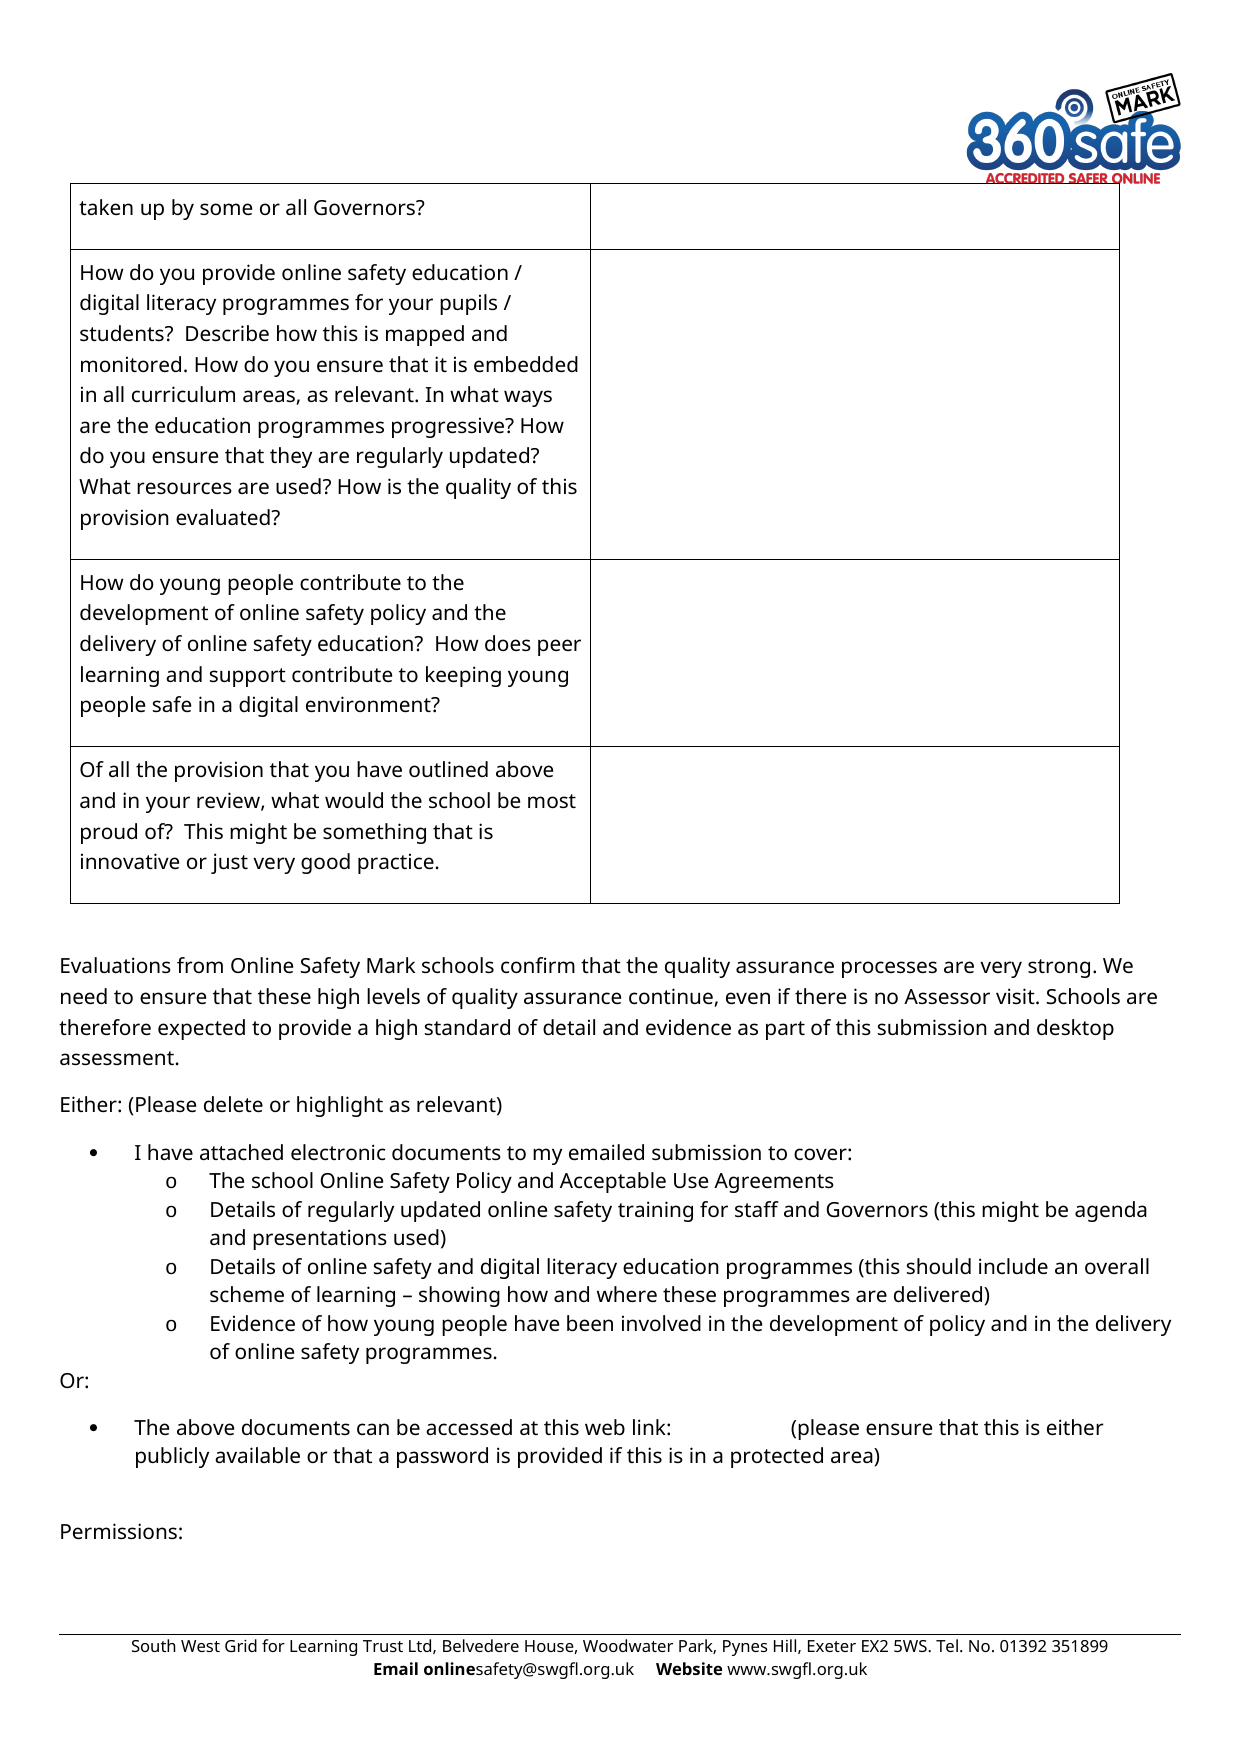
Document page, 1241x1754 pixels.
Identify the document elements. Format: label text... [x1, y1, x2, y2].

table_cell [591, 560, 1119, 746]
text Permissions: [59, 1517, 1181, 1546]
list The above documents can be accessed at this web link: (please ensure that this is either publicly available or that a password is provided if this is in a protected area) [90, 1413, 1181, 1470]
text Either: (Please delete or highlight as relevant) [59, 1091, 1181, 1119]
picture [966, 73, 1182, 184]
table_cell [591, 747, 1119, 903]
list Details of online safety and digital literacy education programmes (this should include an overall scheme of learning – showing how and where these programmes are delivered) [165, 1252, 1181, 1309]
table_cell How do young people contribute to the development of online safety policy and the delivery of online safety education? How does peer learning and support contribute to keeping young people safe in a digital environment? [71, 560, 590, 746]
table_cell [591, 250, 1119, 558]
table_cell [591, 184, 1119, 248]
text Evaluations from Online Safety Mark schools confirm that the quality assurance processes are very strong. We need to ensure that these high levels of quality assurance continue, even if there is no Assessor visit. Schools are therefore expected to provide a high standard of detail and evidence as part of this submission and desktop assessment. [59, 951, 1181, 1072]
table_cell How do you provide online safety education / digital literacy programmes for your pupils / students? Describe how this is mapped and monitored. How do you ensure that it is embedded in all curriculum areas, as relevant. In what ways are the education programmes progressive? How do you ensure that they are regularly updated? What resources are used? How is the quality of this provision evaluated? [71, 250, 590, 558]
list Evidence of how young people have been involved in the development of policy and in the delivery of online safety programmes. [165, 1309, 1181, 1366]
list I have attached electronic documents to my emailed submission to cover: [90, 1138, 1181, 1166]
text Or: [59, 1366, 1181, 1394]
list The school Online Safety Policy and Acceptable Use Agreements [165, 1166, 1181, 1195]
table_cell Of all the provision that you have outlined above and in your review, what would the school be most proud of? This might be something that is innovative or just very good practice. [71, 747, 590, 903]
list Details of regularly updated online safety training for staff and Governors (this might be agenda and presentations used) [165, 1195, 1181, 1252]
